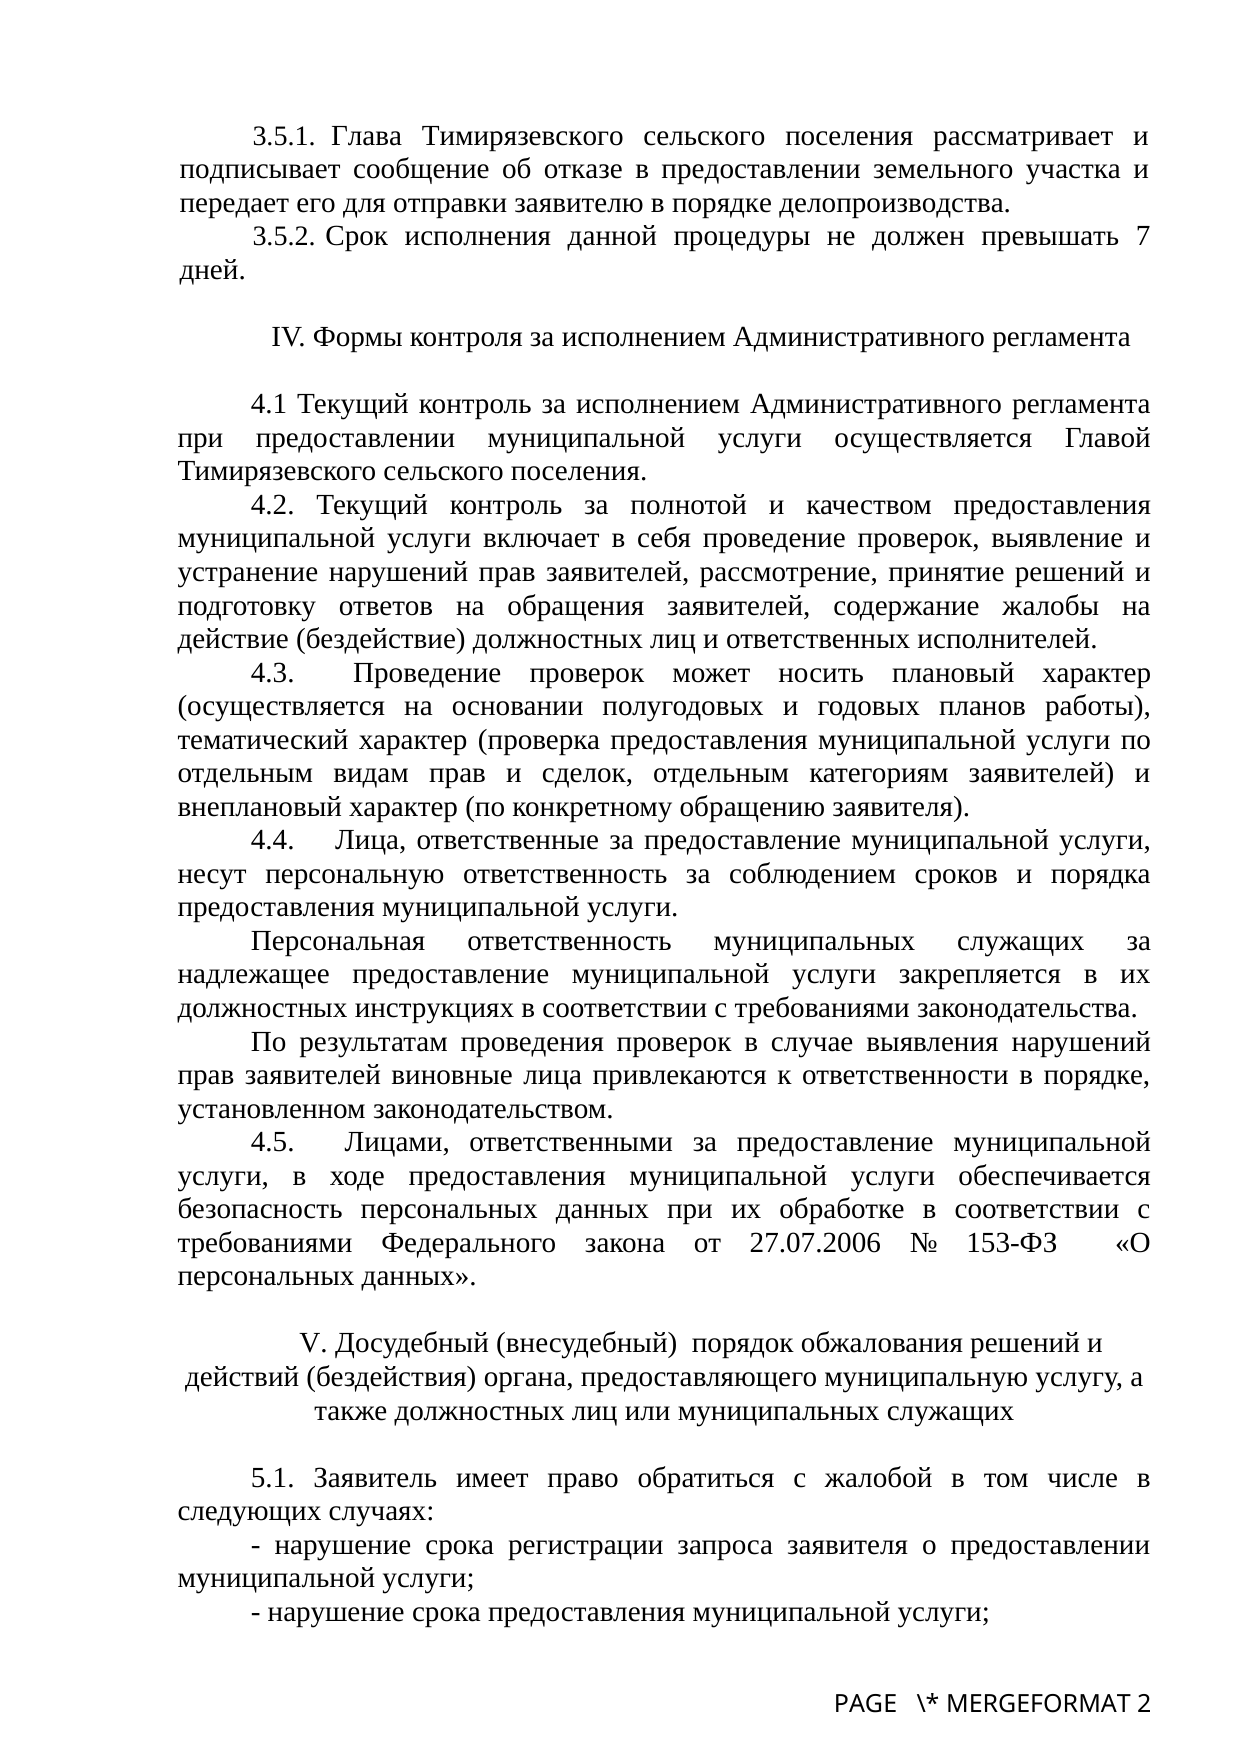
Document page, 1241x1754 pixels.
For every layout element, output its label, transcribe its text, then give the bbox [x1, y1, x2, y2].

text V. Досудебный (внесудебный) порядок обжалования решений и действий (бездействия) органа, предоставляющего муниципальную услугу, а также должностных лиц или муниципальных служащих [177, 1326, 1152, 1426]
list Глава Тимирязевского сельского поселения рассматривает и подписывает сообщение об отказе в предоставлении земельного участка и передает его для отправки заявителю в порядке делопроизводства. [179, 118, 1149, 219]
list Срок исполнения данной процедуры не должен превышать 7 дней. [179, 219, 1152, 286]
list Лицами, ответственными за предоставление муниципальной услуги, в ходе предоставления муниципальной услуги обеспечивается безопасность персональных данных при их обработке в соответствии с требованиями Федерального закона от 27.07.2006 № 153-ФЗ «О персональных данных». [177, 1124, 1152, 1292]
text По результатам проведения проверок в случае выявления нарушений прав заявителей виновные лица привлекаются к ответственности в порядке, установленном законодательством. [177, 1024, 1152, 1124]
text - нарушение срока предоставления муниципальной услуги; [177, 1594, 1152, 1627]
text 5.1. Заявитель имеет право обратиться с жалобой в том числе в следующих случаях: [177, 1460, 1152, 1527]
text 4.2. Текущий контроль за полнотой и качеством предоставления муниципальной услуги включает в себя проведение проверок, выявление и устранение нарушений прав заявителей, рассмотрение, принятие решений и подготовку ответов на обращения заявителей, содержание жалобы на действие (бездействие) должностных лиц и ответственных исполнителей. [177, 487, 1152, 655]
text - нарушение срока регистрации запроса заявителя о предоставлении муниципальной услуги; [177, 1527, 1152, 1594]
text IV. Формы контроля за исполнением Административного регламента [177, 319, 1152, 353]
list Лица, ответственные за предоставление муниципальной услуги, несут персональную ответственность за соблюдением сроков и порядка предоставления муниципальной услуги. [177, 822, 1152, 923]
text Персональная ответственность муниципальных служащих за надлежащее предоставление муниципальной услуги закрепляется в их должностных инструкциях в соответствии с требованиями законодательства. [177, 923, 1152, 1024]
list Проведение проверок может носить плановый характер (осуществляется на основании полугодовых и годовых планов работы), тематический характер (проверка предоставления муниципальной услуги по отдельным видам прав и сделок, отдельным категориям заявителей) и внеплановый характер (по конкретному обращению заявителя). [177, 655, 1152, 822]
text 4.1 Текущий контроль за исполнением Административного регламента при предоставлении муниципальной услуги осуществляется Главой Тимирязевского сельского поселения. [177, 386, 1152, 487]
